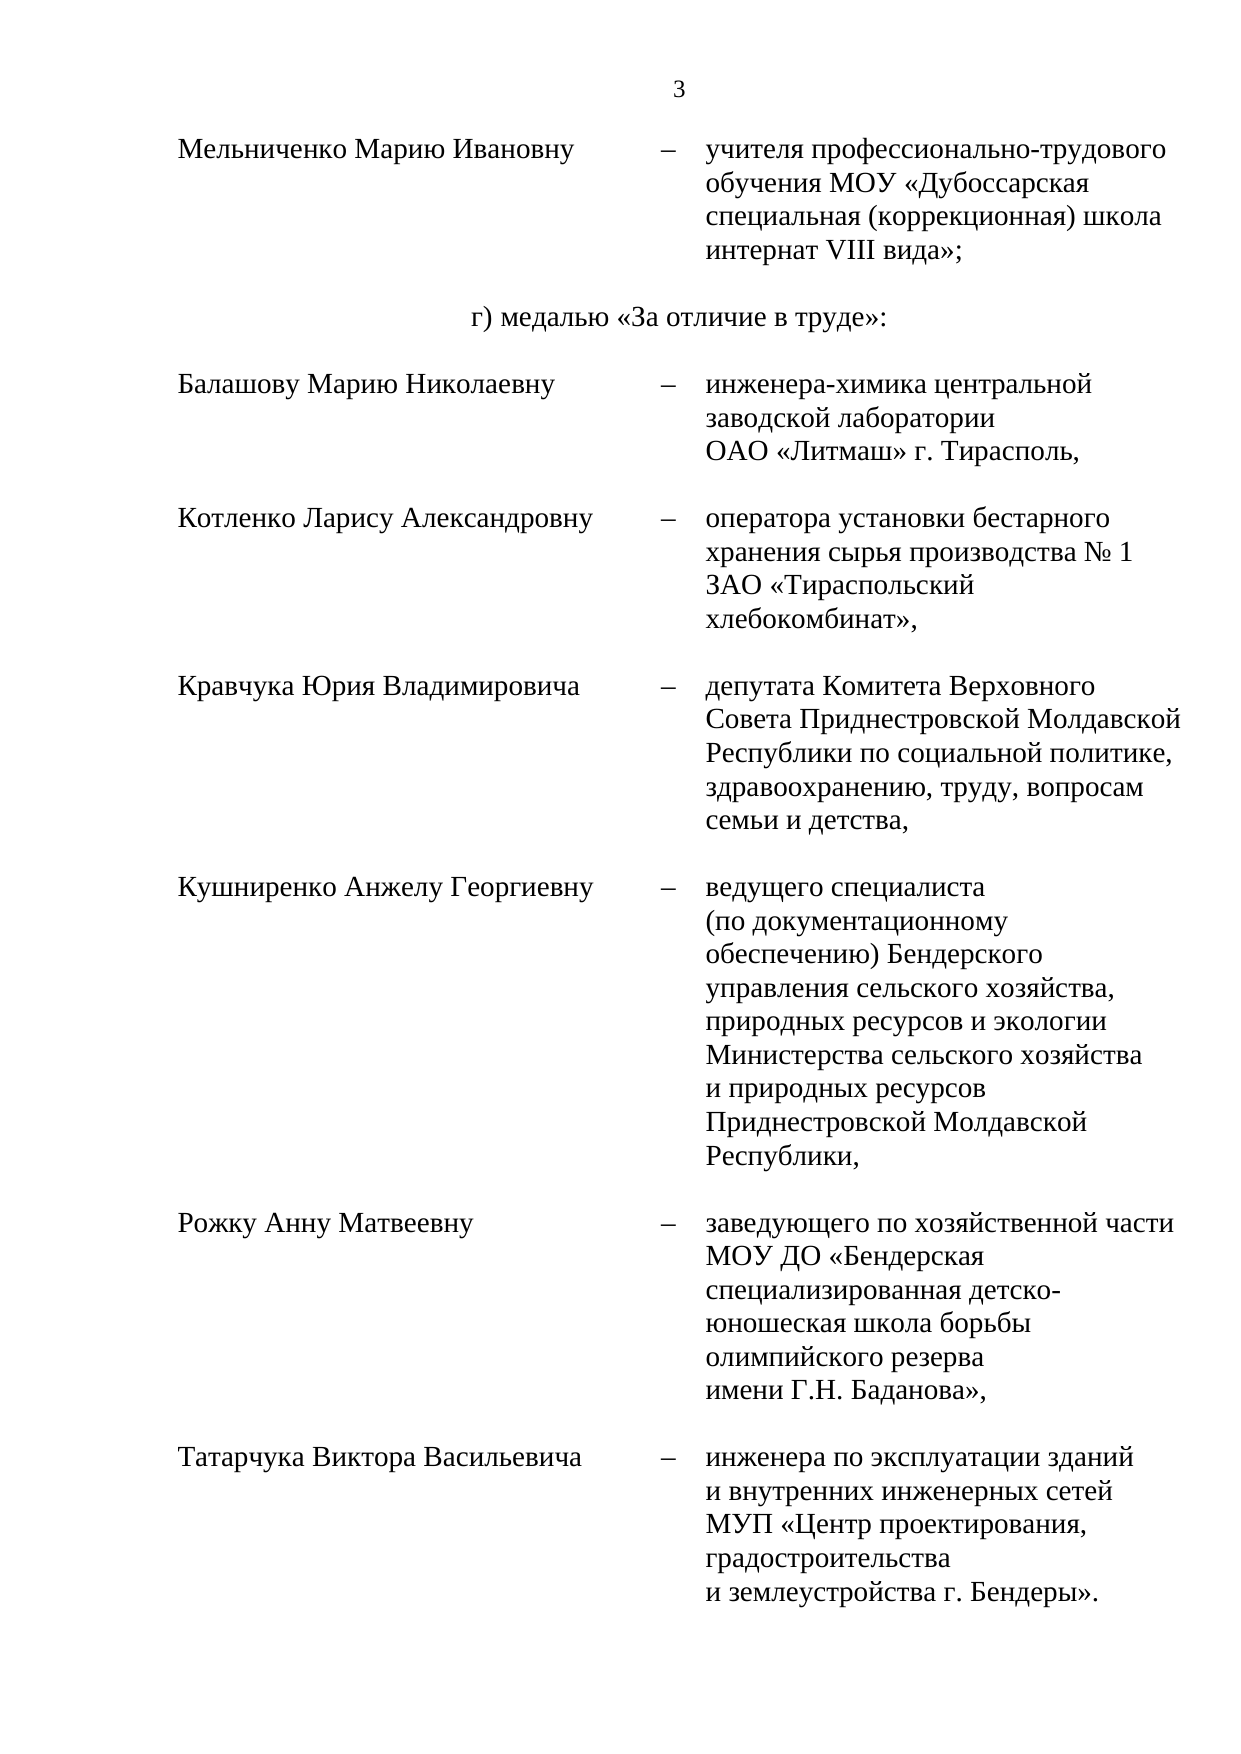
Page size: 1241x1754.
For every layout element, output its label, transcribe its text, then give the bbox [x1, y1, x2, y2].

table_cell Котленко Ларису Александровну [166, 500, 649, 668]
table_cell инженера по эксплуатации зданий и внутренних инженерных сетей МУП «Центр проектирования, градостроительства и землеустройства г. Бендеры». [694, 1440, 1196, 1607]
table_cell – [650, 131, 694, 266]
table_cell Кушниренко Анжелу Георгиевну [166, 869, 649, 1205]
table_cell – [650, 668, 694, 869]
table_cell оператора установки бестарного хранения сырья производства № 1 ЗАО «Тираспольский хлебокомбинат», [694, 500, 1196, 668]
table_cell Мельниченко Марию Ивановну [166, 131, 649, 266]
table_cell Кравчука Юрия Владимировича [166, 668, 649, 869]
table_cell заведующего по хозяйственной части МОУ ДО «Бендерская специализированная детско-юношеская школа борьбы олимпийского резерва имени Г.Н. Баданова», [694, 1205, 1196, 1439]
table_cell Татарчука Виктора Васильевича [166, 1440, 649, 1607]
table_header инженера-химика центральной заводской лаборатории ОАО «Литмаш» г. Тирасполь, [694, 366, 1196, 500]
table_header Балашову Марию Николаевну [166, 366, 649, 500]
table_header – [650, 366, 694, 500]
table_cell – [650, 869, 694, 1205]
table_cell – [650, 1205, 694, 1439]
table_cell учителя профессионально-трудового обучения МОУ «Дубоссарская специальная (коррекционная) школа интернат VIII вида»; [694, 131, 1196, 266]
table_cell ведущего специалиста (по документационному обеспечению) Бендерского управления сельского хозяйства, природных ресурсов и экологии Министерства сельского хозяйства и природных ресурсов Приднестровской Молдавской Республики, [694, 869, 1196, 1205]
table_cell Рожку Анну Матвеевну [166, 1205, 649, 1439]
table_cell депутата Комитета Верховного Совета Приднестровской Молдавской Республики по социальной политике, здравоохранению, труду, вопросам семьи и детства, [694, 668, 1196, 869]
table_cell – [650, 1440, 694, 1607]
table_cell – [650, 500, 694, 668]
list медалью «За отличие в труде»: [177, 299, 1181, 333]
